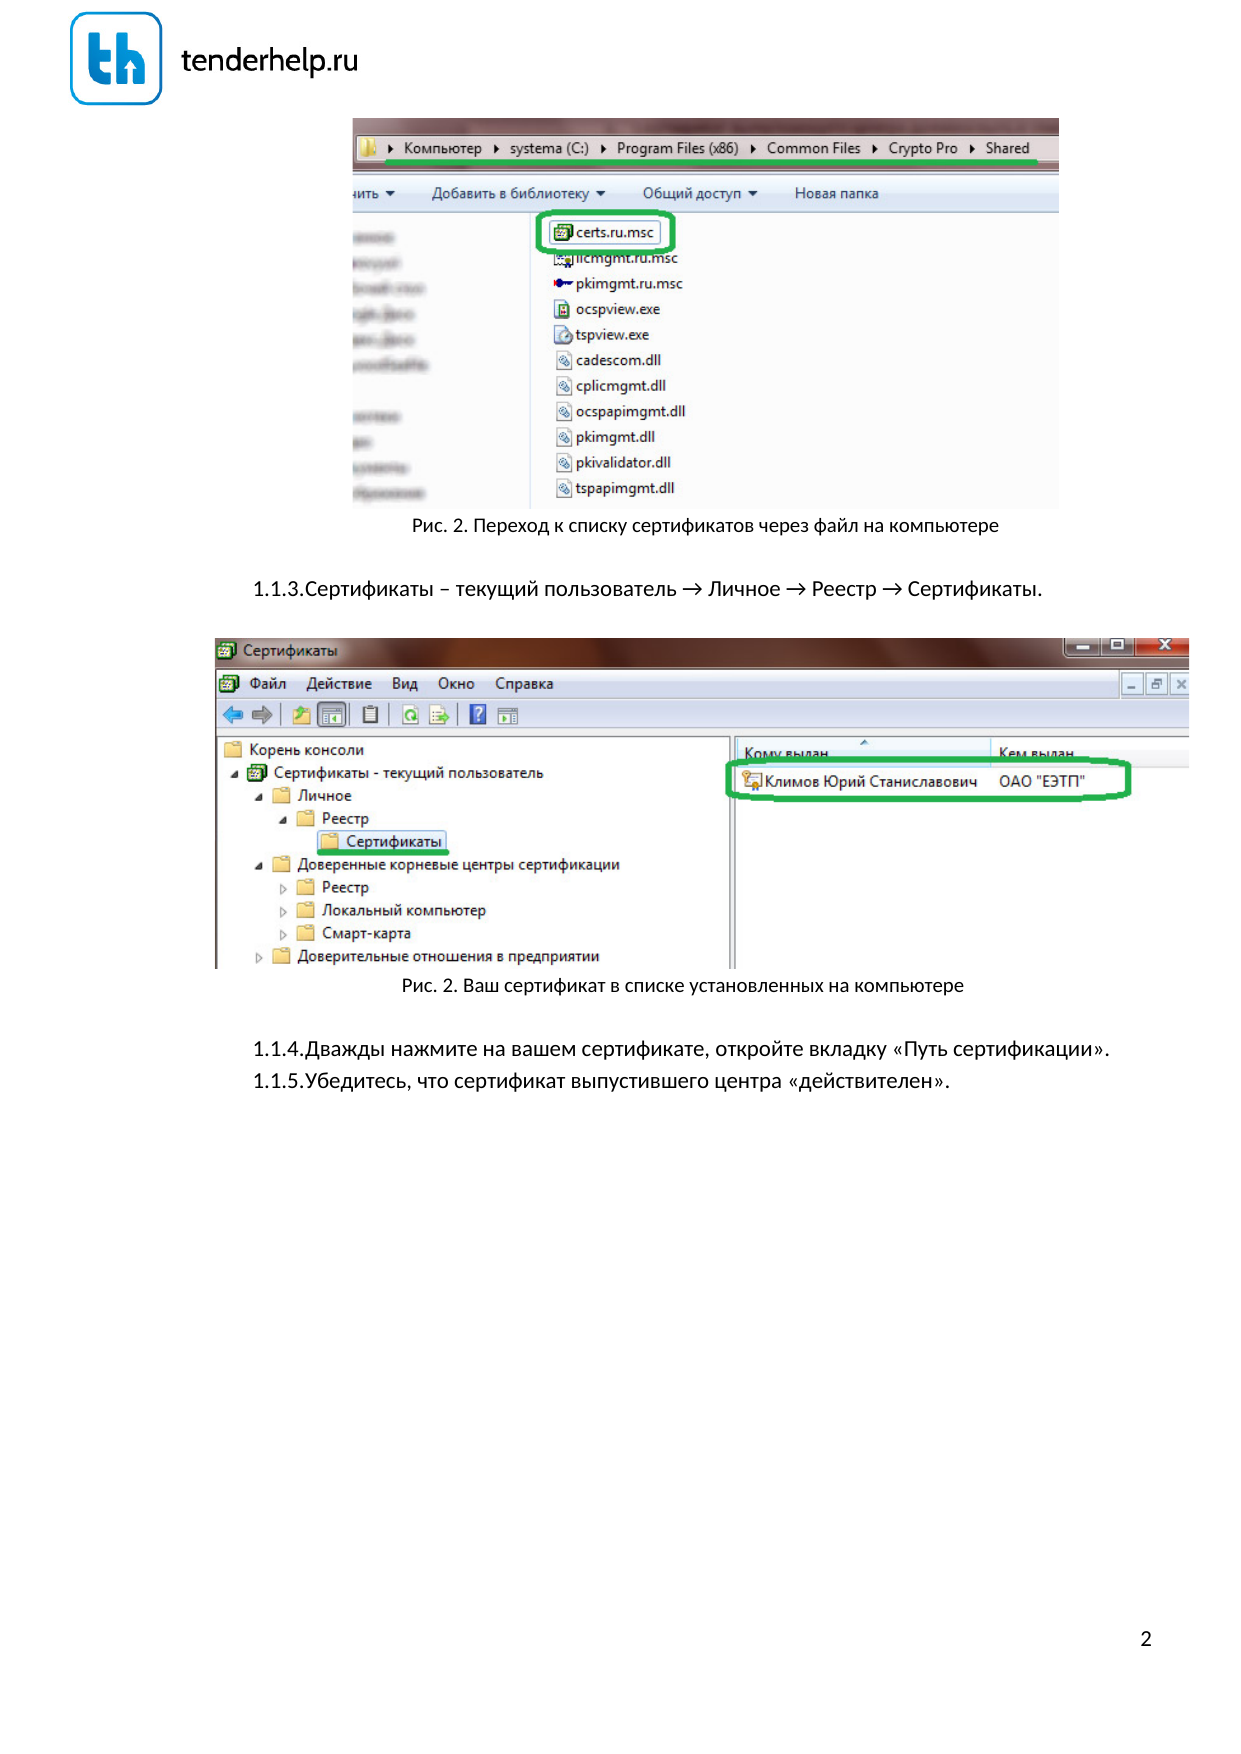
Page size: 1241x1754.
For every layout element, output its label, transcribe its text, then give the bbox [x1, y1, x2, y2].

picture [68, 10, 363, 108]
picture [352, 118, 1059, 509]
picture [214, 638, 1190, 969]
list Рис. 2. Переход к списку сертификатов через файл на компьютере [260, 512, 1152, 538]
list Рис. 2. Ваш сертификат в списке установленных на компьютере [215, 973, 1152, 998]
list Убедитесь, что сертификат выпустившего центра «действителен». [252, 1066, 1152, 1094]
list Дважды нажмите на вашем сертификате, откройте вкладку «Путь сертификации». [252, 1034, 1152, 1062]
list Сертификаты – текущий пользователь → Личное → Реестр → Сертификаты. [252, 574, 1152, 602]
